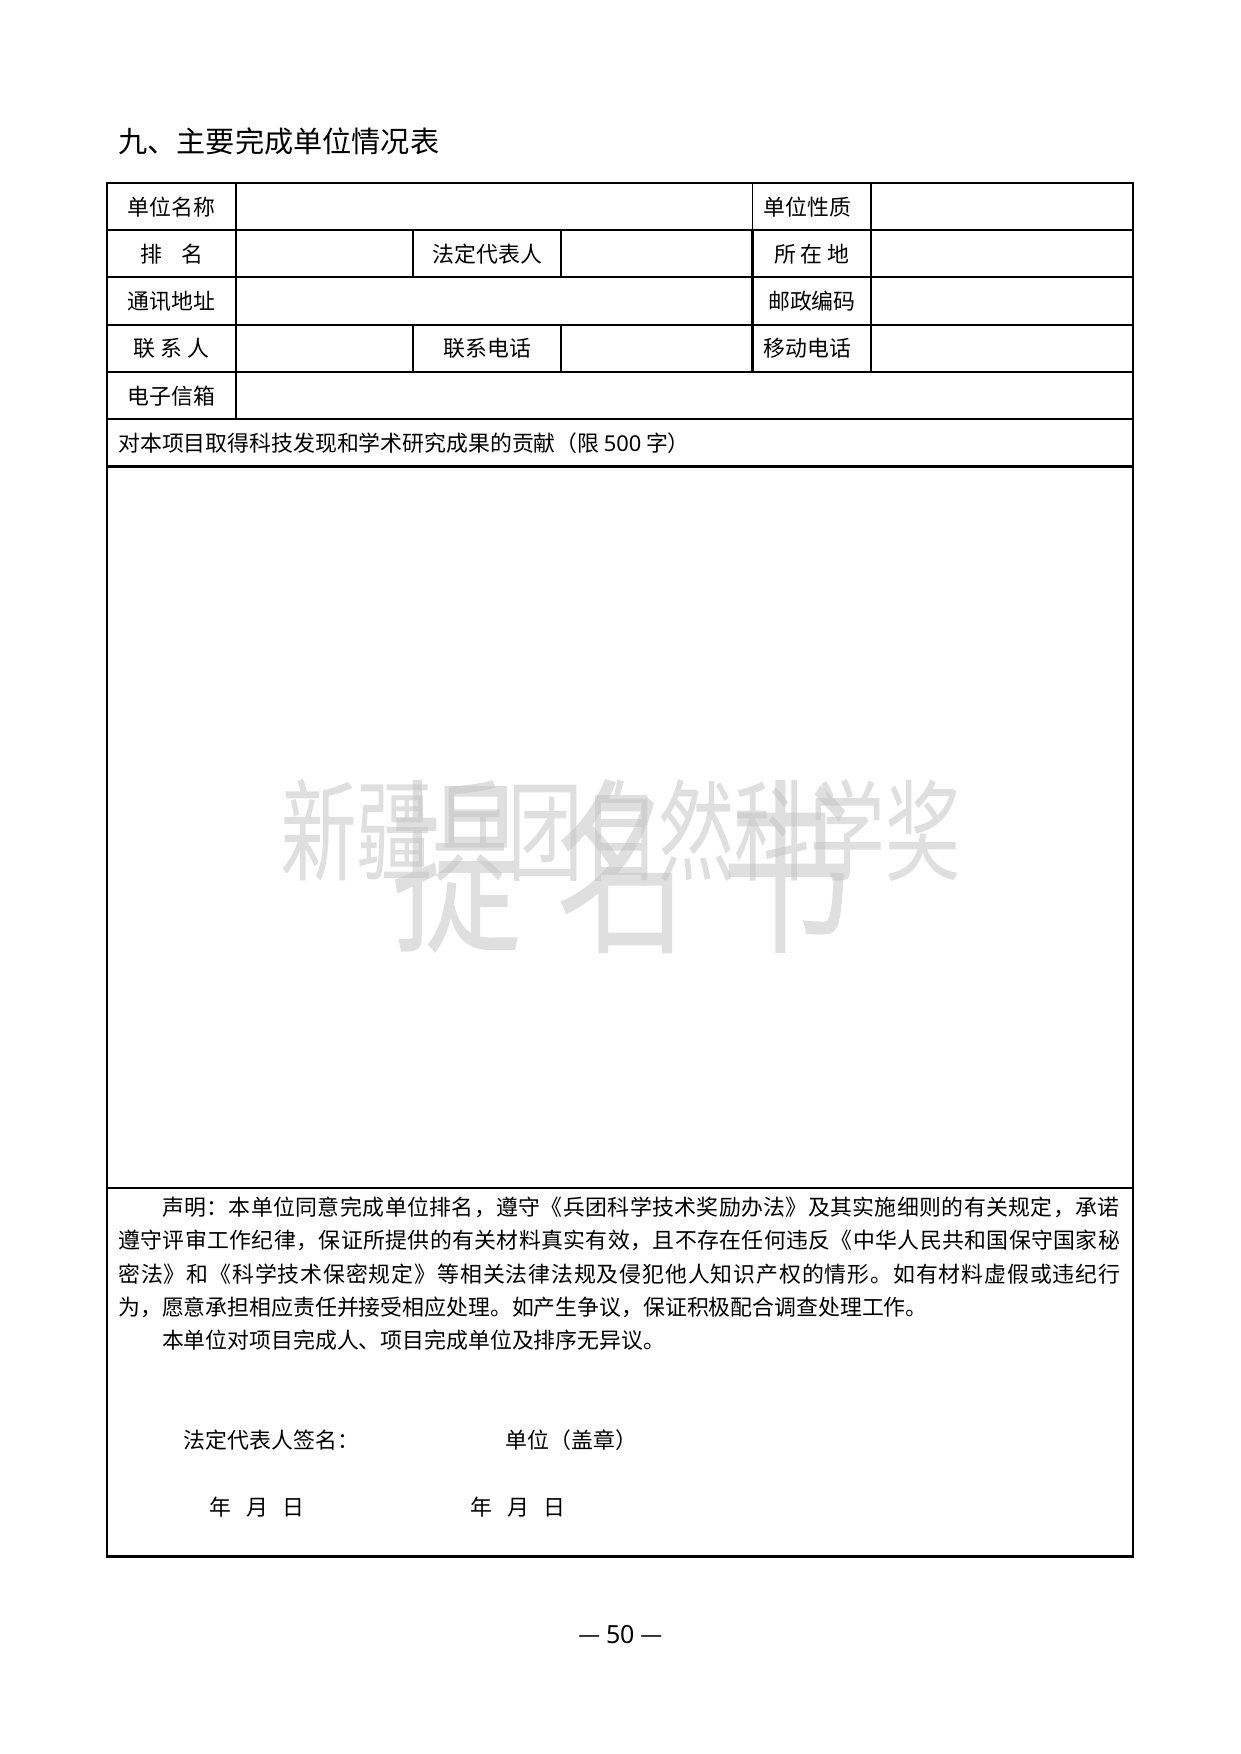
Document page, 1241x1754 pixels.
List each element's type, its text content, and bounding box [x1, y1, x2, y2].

table_cell [237, 326, 412, 371]
table_cell 邮政编码 [754, 278, 870, 323]
table_cell [872, 231, 1132, 276]
table_cell 声明：本单位同意完成单位排名，遵守《兵团科学技术奖励办法》及其实施细则的有关规定，承诺遵守评审工作纪律，保证所提供的有关材料真实有效，且不存在任何违反《中华人民共和国保守国家秘密法》和《科学技术保密规定》等相关法律法规及侵犯他人知识产权的情形。如有材料虚假或违纪行为，愿意承担相应责任并接受相应处理。如产生争议，保证积极配合调查处理工作。 本单位对项目完成人、项目完成单位及排序无异议。 法定代表人签名： 单位（盖章） 年 月 日 年 月 日 [108, 1189, 1132, 1555]
table_cell 移动电话 [754, 326, 870, 371]
table_cell 联系电话 [414, 326, 560, 371]
table_cell [872, 326, 1132, 371]
table_cell [108, 468, 1132, 1187]
table_header 单位名称 [108, 184, 235, 229]
table_cell 所 在 地 [754, 231, 870, 276]
table_cell [872, 278, 1132, 323]
table_cell 联 系 人 [108, 326, 235, 371]
table_header [872, 184, 1132, 229]
table_cell [237, 278, 751, 323]
table_cell 排 名 [108, 231, 235, 276]
table_cell 对本项目取得科技发现和学术研究成果的贡献（限500字） [108, 420, 1132, 465]
table_header 单位性质 [753, 184, 870, 229]
text 九、主要完成单位情况表 [118, 118, 1122, 160]
table_cell [562, 231, 751, 276]
table_header [237, 184, 752, 229]
table_cell [562, 326, 751, 371]
table_cell 通讯地址 [108, 278, 235, 323]
table_cell 电子信箱 [108, 373, 235, 418]
table_cell [237, 231, 412, 276]
table_cell 法定代表人 [414, 231, 560, 276]
table_cell [237, 373, 1132, 418]
